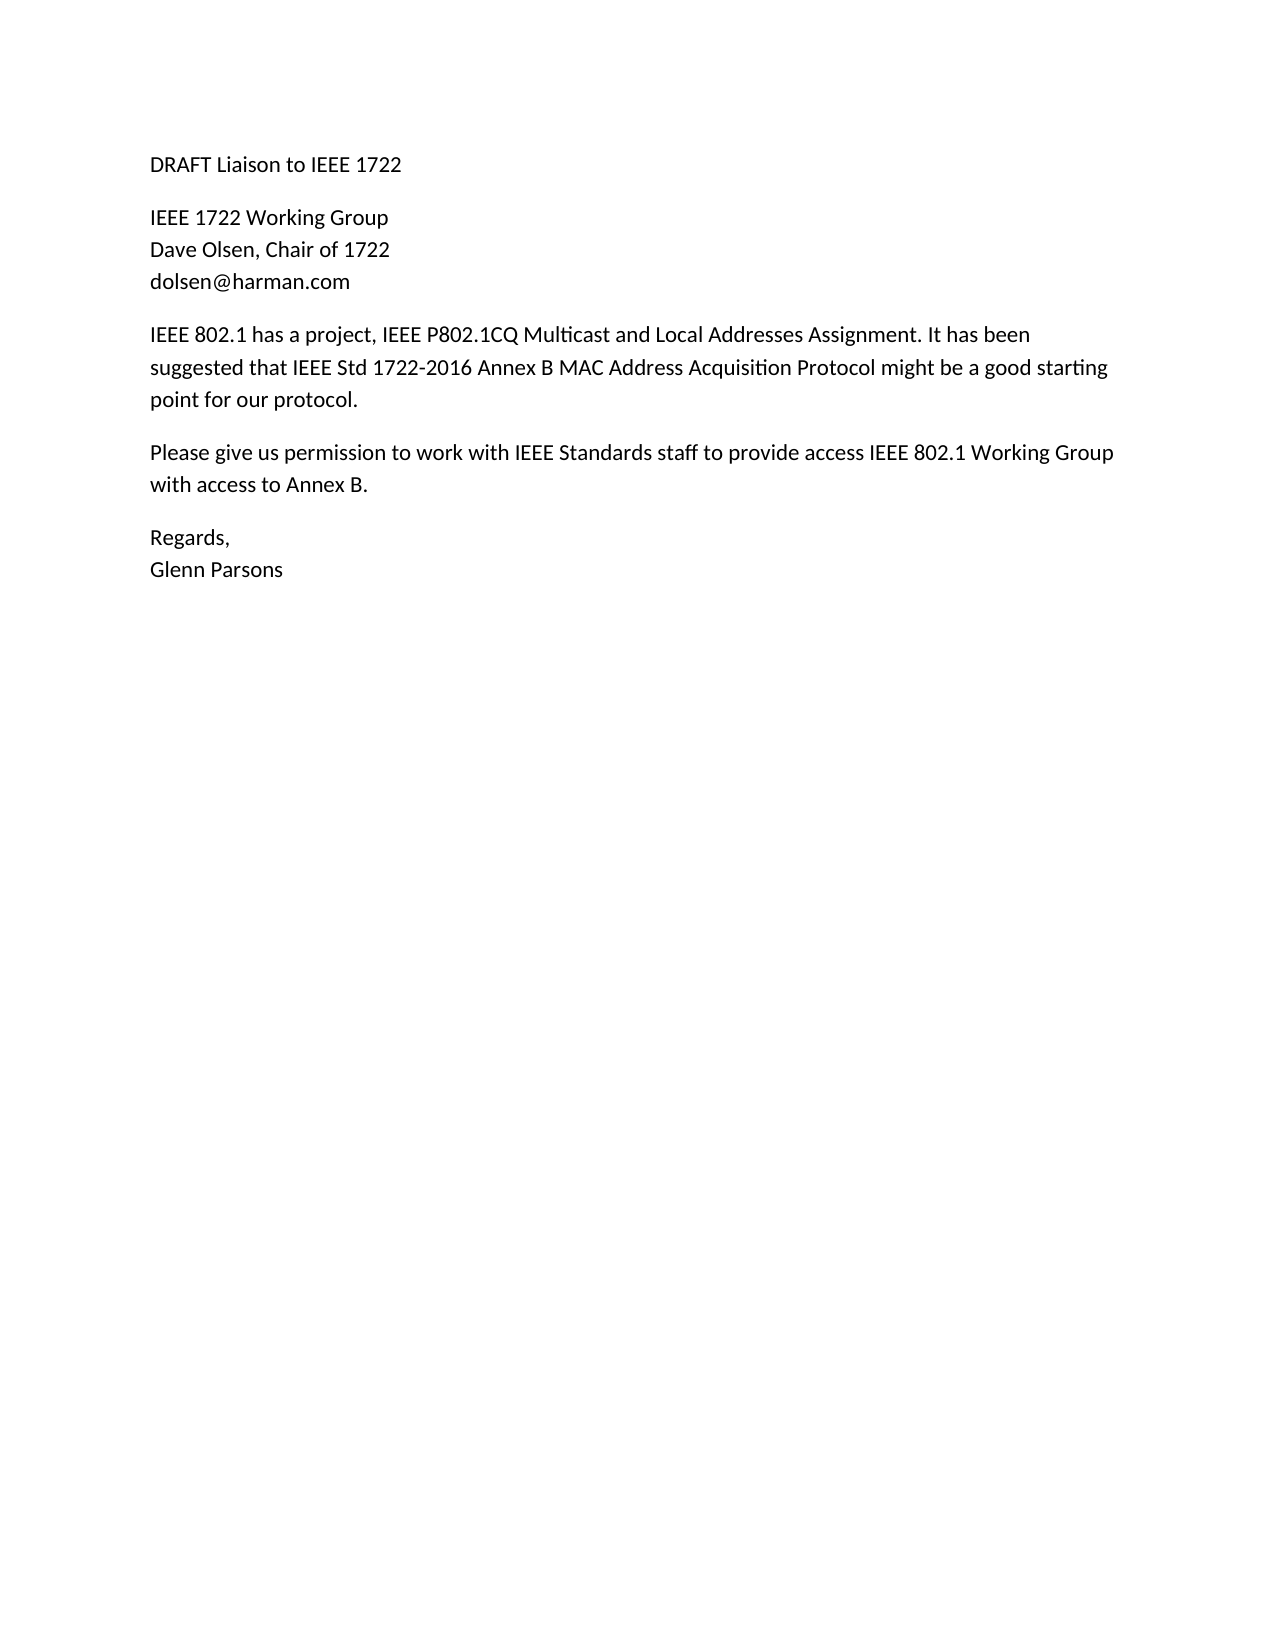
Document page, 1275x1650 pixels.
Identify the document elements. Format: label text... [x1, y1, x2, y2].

text DRAFT Liaison to IEEE 1722 [150, 150, 1125, 178]
text Regards, Glenn Parsons [150, 523, 1125, 583]
text IEEE 802.1 has a project, IEEE P802.1CQ Multicast and Local Addresses Assignment. It has been suggested that IEEE Std 1722-2016 Annex B MAC Address Acquisition Protocol might be a good starting point for our protocol. [150, 320, 1125, 413]
text Please give us permission to work with IEEE Standards staff to provide access IEEE 802.1 Working Group with access to Annex B. [150, 438, 1125, 498]
text IEEE 1722 Working Group Dave Olsen, Chair of 1722 dolsen@harman.com [150, 203, 1125, 295]
